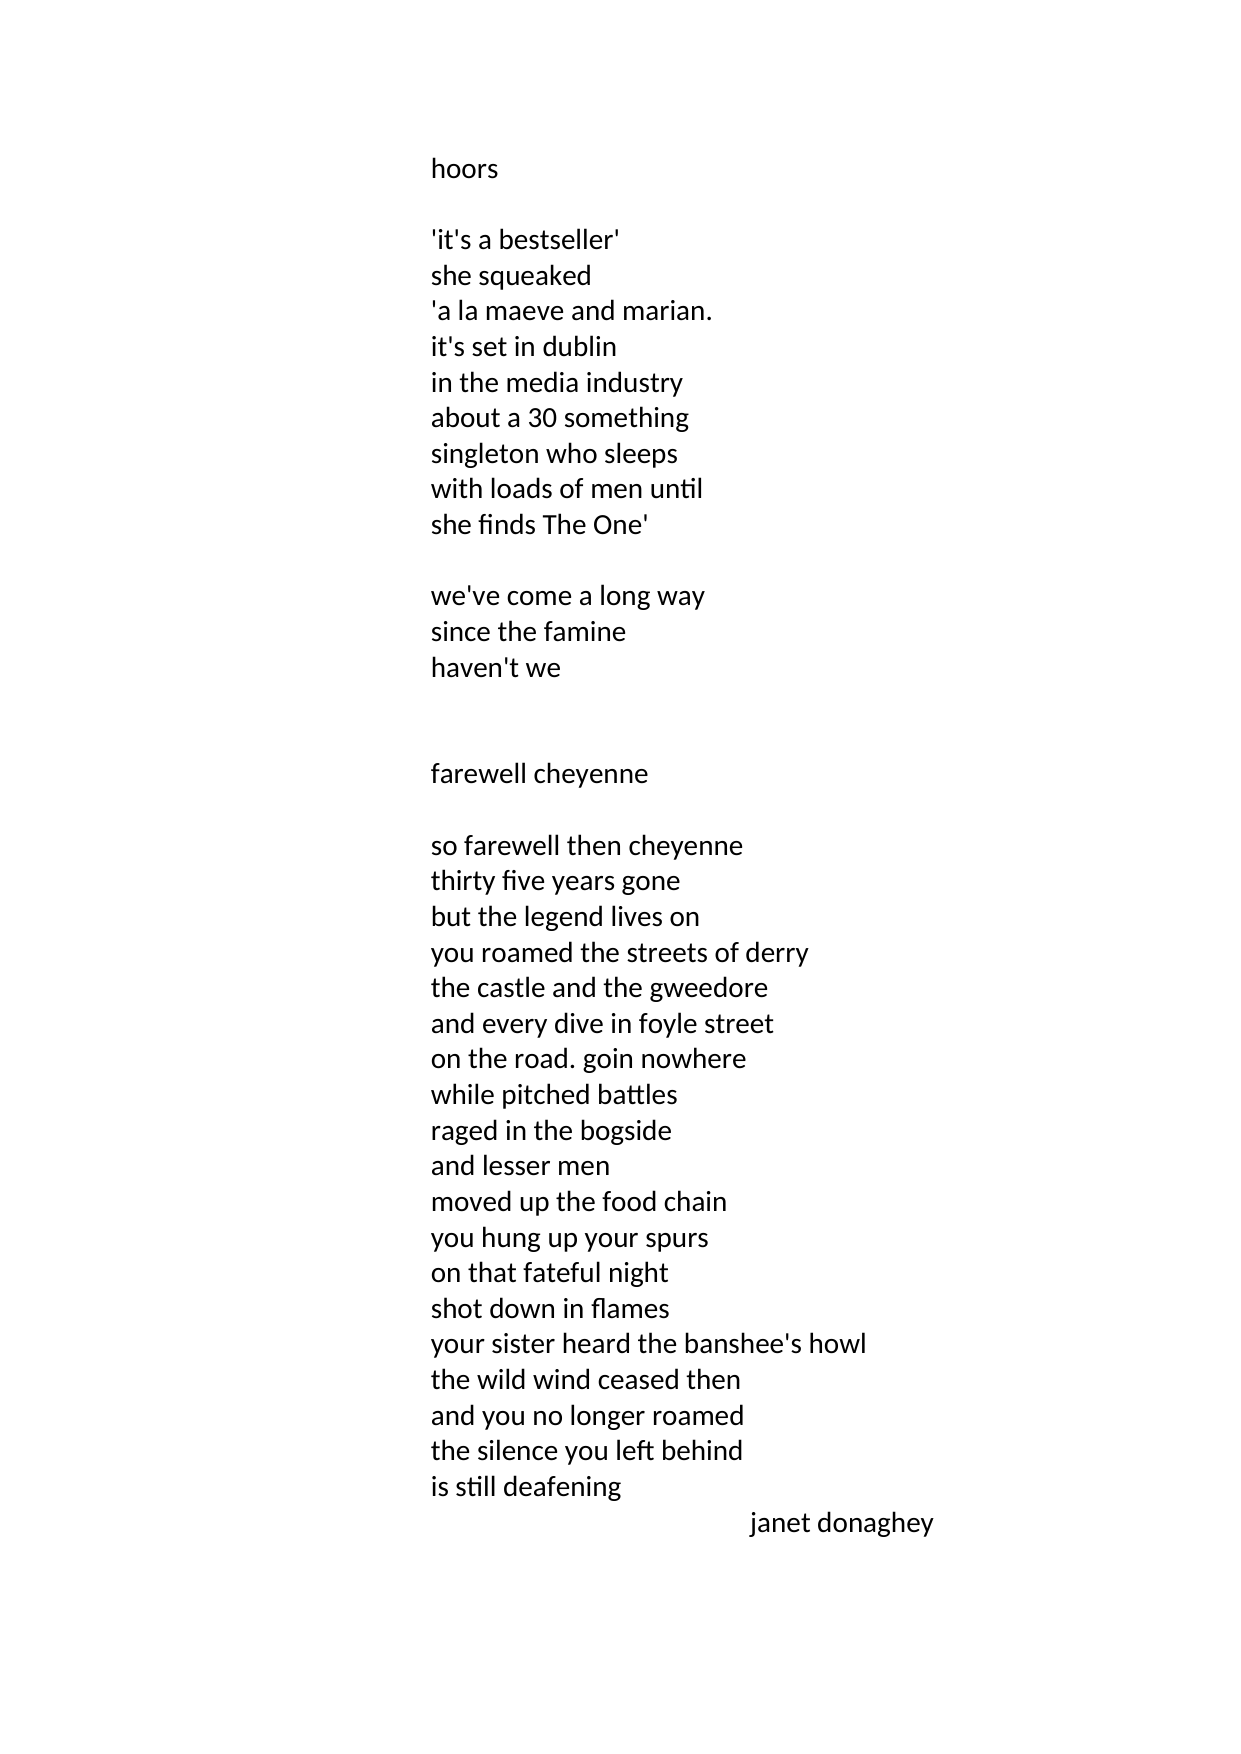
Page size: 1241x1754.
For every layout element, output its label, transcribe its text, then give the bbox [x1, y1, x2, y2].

text and every dive in foyle street [431, 1005, 1090, 1041]
text singleton who sleeps [431, 435, 1090, 471]
text janet donaghey [675, 1504, 1090, 1539]
text with loads of men until [431, 471, 1090, 506]
text 'a la maeve and marian. [431, 292, 1090, 328]
text while pitched battles [431, 1076, 1090, 1112]
text on that fateful night [431, 1254, 1090, 1290]
text 'it's a bestseller' [431, 221, 1090, 257]
text we've come a long way [431, 577, 1090, 613]
text about a 30 something [431, 399, 1090, 435]
text the castle and the gweedore [431, 969, 1090, 1005]
text thirty five years gone [431, 862, 1090, 898]
text haven't we [431, 649, 1090, 684]
text on the road. goin nowhere [431, 1041, 1090, 1076]
text and you no longer roamed [431, 1397, 1090, 1432]
text so farewell then cheyenne [431, 827, 1090, 862]
text you roamed the streets of derry [431, 934, 1090, 969]
text she squeaked [431, 257, 1090, 292]
text is still deafening [431, 1468, 1090, 1504]
text shot down in flames [431, 1290, 1090, 1326]
text you hung up your spurs [431, 1219, 1090, 1254]
text in the media industry [431, 364, 1090, 399]
text raged in the bogside [431, 1112, 1090, 1147]
text the silence you left behind [431, 1432, 1090, 1468]
text and lesser men [431, 1147, 1090, 1183]
text moved up the food chain [431, 1183, 1090, 1219]
text the wild wind ceased then [431, 1361, 1090, 1397]
text it's set in dublin [431, 328, 1090, 364]
text but the legend lives on [431, 898, 1090, 934]
text hoors [431, 150, 1090, 186]
text farewell cheyenne [431, 756, 1090, 791]
text she finds The One' [431, 506, 1090, 542]
text since the famine [431, 613, 1090, 649]
text your sister heard the banshee's howl [431, 1326, 1090, 1361]
